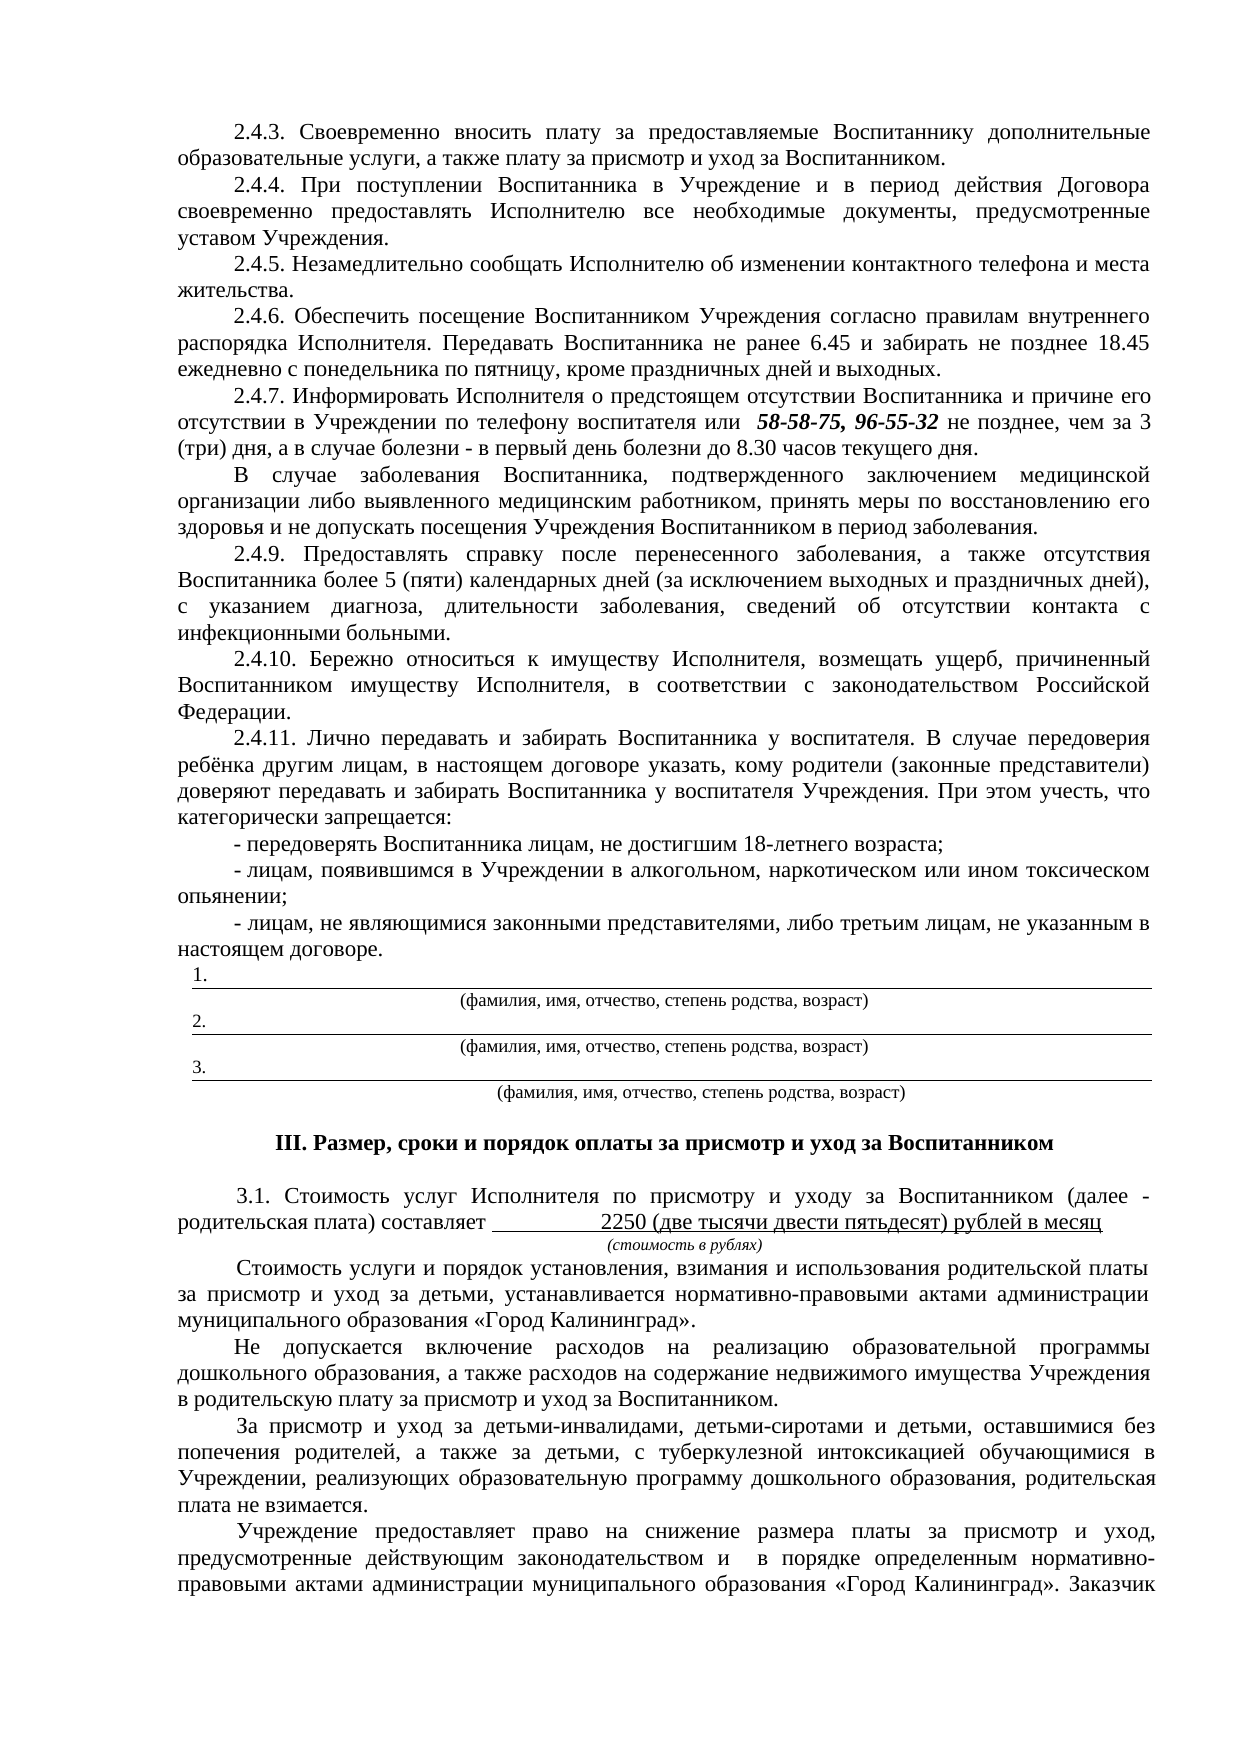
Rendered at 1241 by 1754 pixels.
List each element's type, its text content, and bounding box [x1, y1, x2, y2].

text 2.4.5. Незамедлительно сообщать Исполнителю об изменении контактного телефона и места жительства. [177, 250, 1152, 303]
text - лицам, появившимся в Учреждении в алкогольном, наркотическом или ином токсическом опьянении; [177, 856, 1152, 909]
text (фамилия, имя, отчество, степень родства, возраст) [177, 1081, 1152, 1103]
text 2.4.4. При поступлении Воспитанника в Учреждение и в период действия Договора своевременно предоставлять Исполнителю все необходимые документы, предусмотренные уставом Учреждения. [177, 171, 1152, 250]
text 2.4.11. Лично передавать и забирать Воспитанника у воспитателя. В случае передоверия ребёнка другим лицам, в настоящем договоре указать, кому родители (законные представители) доверяют передавать и забирать Воспитанника у воспитателя Учреждения. При этом учесть, что категорически запрещается: [177, 724, 1152, 830]
text - лицам, не являющимися законными представителями, либо третьим лицам, не указанным в настоящем договоре. [177, 909, 1152, 961]
text 3.1. Стоимость услуг Исполнителя по присмотру и уходу за Воспитанником (далее - родительская плата) составляет 2250 (две тысячи двести пятьдесят) рублей в месяц [177, 1182, 1152, 1234]
text (фамилия, имя, отчество, степень родства, возраст) [177, 989, 1152, 1010]
text 2.4.7. Информировать Исполнителя о предстоящем отсутствии Воспитанника и причине его отсутствии в Учреждении по телефону воспитателя или 58-58-75, 96-55-32 не позднее, чем за 3 (три) дня, а в случае болезни - в первый день болезни до 8.30 часов текущего дня. [177, 382, 1152, 461]
text 2.4.3. Своевременно вносить плату за предоставляемые Воспитаннику дополнительные образовательные услуги, а также плату за присмотр и уход за Воспитанником. [177, 118, 1152, 171]
text (фамилия, имя, отчество, степень родства, возраст) [177, 1035, 1152, 1056]
text Не допускается включение расходов на реализацию образовательной программы дошкольного образования, а также расходов на содержание недвижимого имущества Учреждения в родительскую плату за присмотр и уход за Воспитанником. [177, 1333, 1152, 1412]
text За присмотр и уход за детьми-инвалидами, детьми-сиротами и детьми, оставшимися без попечения родителей, а также за детьми, с туберкулезной интоксикацией обучающимися в Учреждении, реализующих образовательную программу дошкольного образования, родительская плата не взимается. [177, 1412, 1157, 1517]
text 2.4.6. Обеспечить посещение Воспитанником Учреждения согласно правилам внутреннего распорядка Исполнителя. Передавать Воспитанника не ранее 6.45 и забирать не позднее 18.45 ежедневно с понедельника по пятницу, кроме праздничных дней и выходных. [177, 303, 1152, 382]
text (стоимость в рублях) [177, 1234, 1150, 1254]
text 2.4.10. Бережно относиться к имуществу Исполнителя, возмещать ущерб, причиненный Воспитанником имуществу Исполнителя, в соответствии с законодательством Российской Федерации. [177, 645, 1152, 724]
text III. Размер, сроки и порядок оплаты за присмотр и уход за Воспитанником [177, 1129, 1152, 1155]
text - передоверять Воспитанника лицам, не достигшим 18-летнего возраста; [177, 830, 1152, 856]
text В случае заболевания Воспитанника, подтвержденного заключением медицинской организации либо выявленного медицинским работником, принять меры по восстановлению его здоровья и не допускать посещения Учреждения Воспитанником в период заболевания. [177, 461, 1152, 540]
text Стоимость услуги и порядок установления, взимания и использования родительской платы за присмотр и уход за детьми, устанавливается нормативно-правовыми актами администрации муниципального образования «Город Калининград». [177, 1254, 1150, 1333]
text 2.4.9. Предоставлять справку после перенесенного заболевания, а также отсутствия Воспитанника более 5 (пяти) календарных дней (за исключением выходных и праздничных дней), с указанием диагноза, длительности заболевания, сведений об отсутствии контакта с инфекционными больными. [177, 540, 1152, 645]
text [177, 1517, 1157, 1596]
